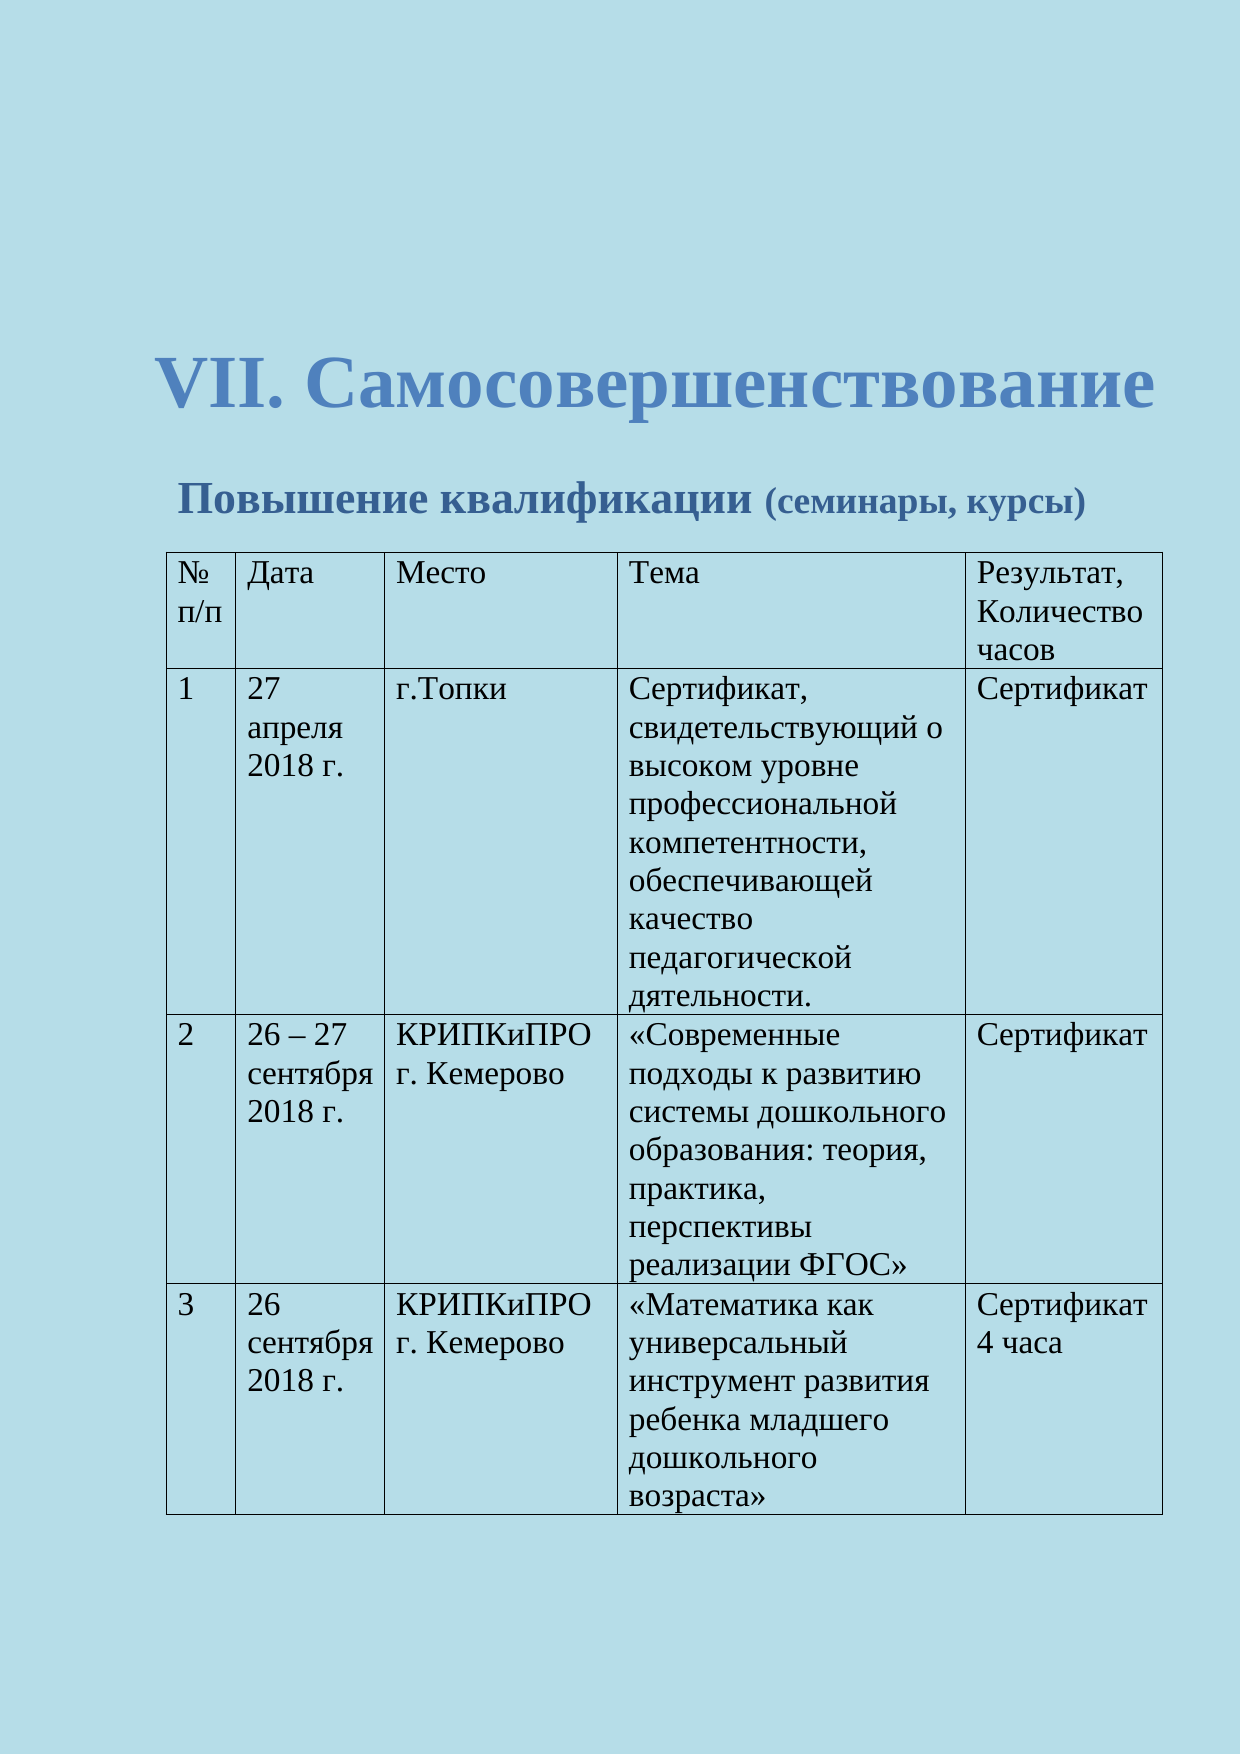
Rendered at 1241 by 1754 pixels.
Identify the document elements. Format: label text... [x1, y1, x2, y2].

table_cell 27 апреля 2018 г. [236, 669, 384, 1014]
table_cell Сертификат 4 часа [966, 1284, 1162, 1514]
table_cell КРИПКиПРО г. Кемерово [385, 1015, 617, 1283]
table_cell 26 сентября 2018 г. [236, 1284, 384, 1514]
table_cell Сертификат [966, 669, 1162, 1014]
table_cell «Современные подходы к развитию системы дошкольного образования: теория, практика, перспективы реализации ФГОС» [618, 1015, 965, 1283]
table_header Место [385, 553, 617, 668]
table_cell 2 [167, 1015, 235, 1283]
table_header № п/п [167, 553, 235, 668]
table_cell Сертификат, свидетельствующий о высоком уровне профессиональной компетентности, обеспечивающей качество педагогической дятельности. [618, 669, 965, 1014]
table_cell КРИПКиПРО г. Кемерово [385, 1284, 617, 1514]
table_cell г.Топки [385, 669, 617, 1014]
table_header Дата [236, 553, 384, 668]
text Повышение квалификации (семинары, курсы) [177, 470, 1152, 523]
table_cell «Математика как универсальный инструмент развития ребенка младшего дошкольного возраста» [618, 1284, 965, 1514]
table_cell 26 – 27 сентября 2018 г. [236, 1015, 384, 1283]
table_header Тема [618, 553, 965, 668]
table_cell Сертификат [966, 1015, 1162, 1283]
table_cell 1 [167, 669, 235, 1014]
table_header Результат, Количество часов [966, 553, 1162, 668]
table_cell 3 [167, 1284, 235, 1514]
